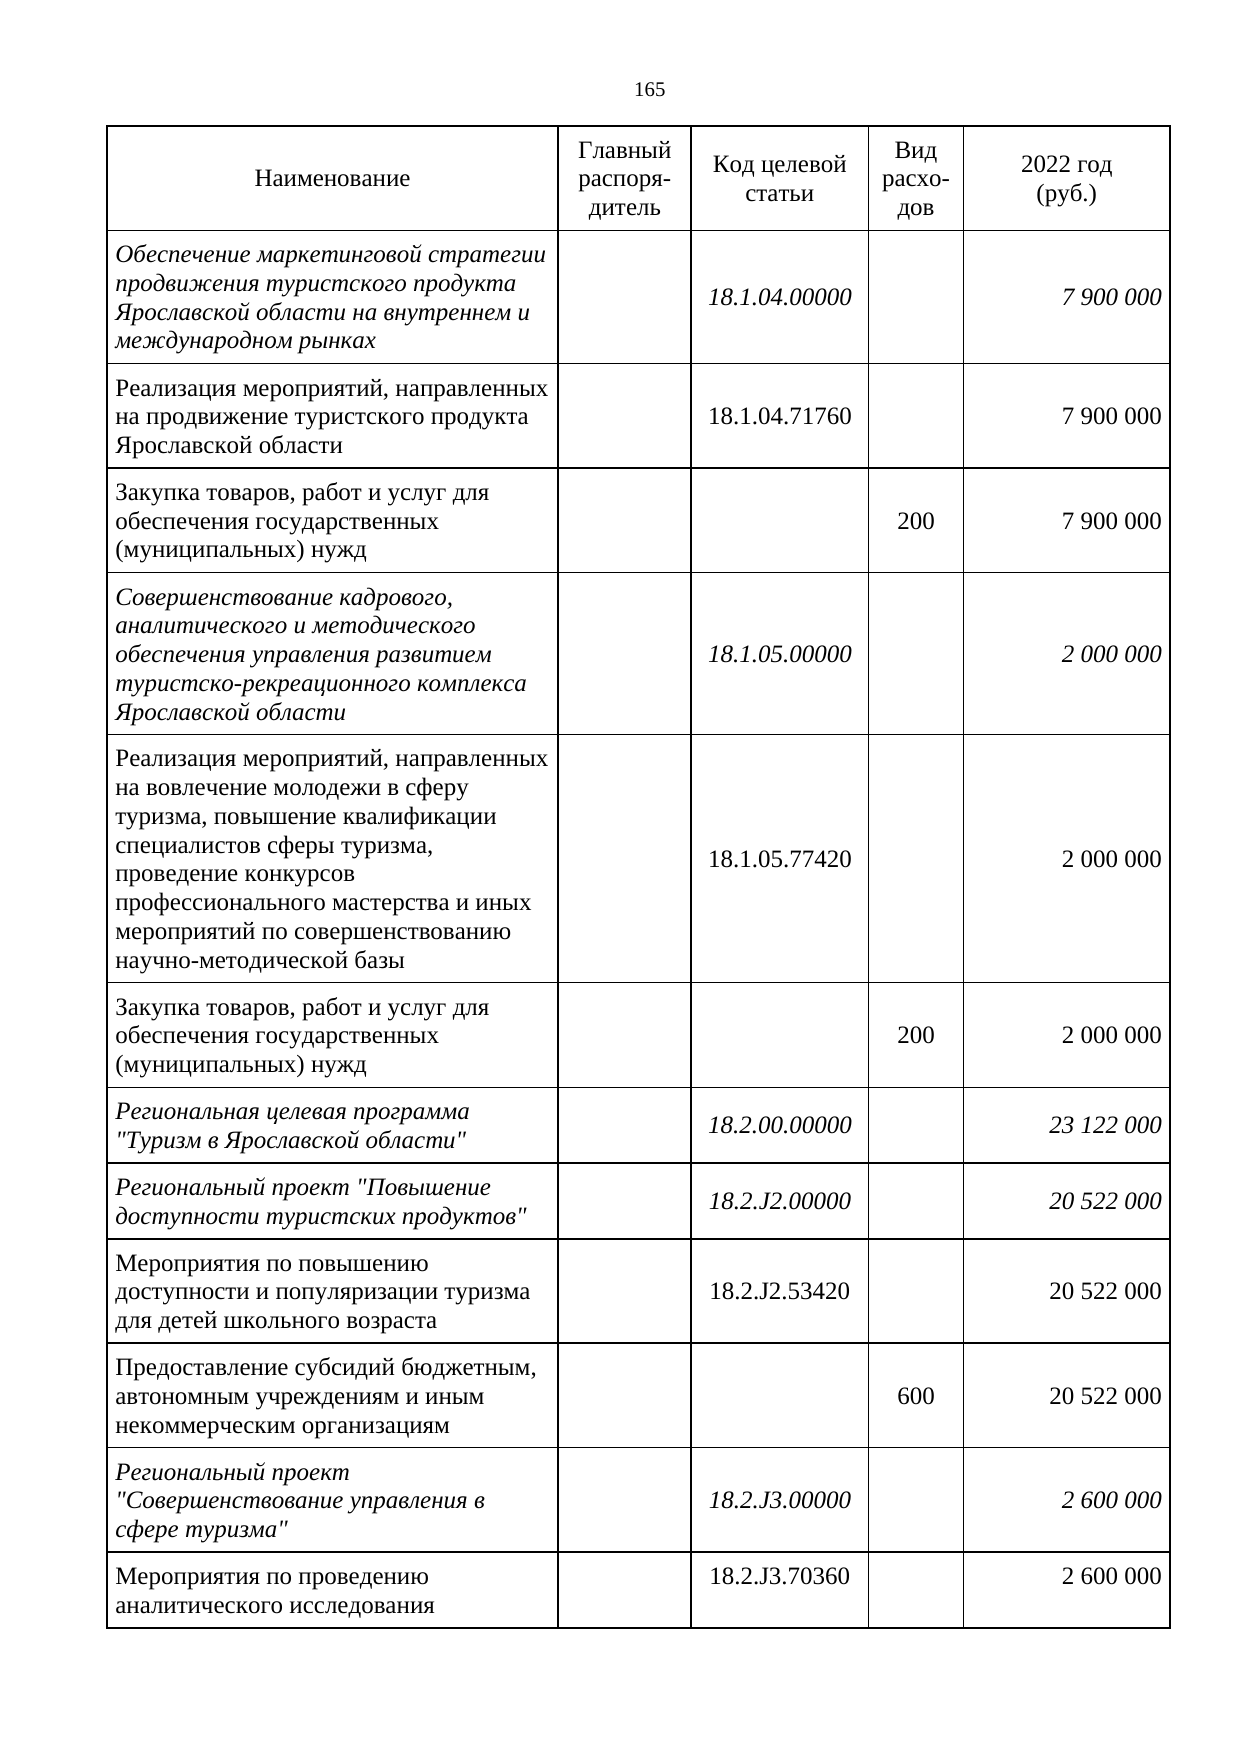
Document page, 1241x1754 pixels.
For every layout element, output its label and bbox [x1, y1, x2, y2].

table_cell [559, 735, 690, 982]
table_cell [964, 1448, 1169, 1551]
table_header [559, 127, 690, 229]
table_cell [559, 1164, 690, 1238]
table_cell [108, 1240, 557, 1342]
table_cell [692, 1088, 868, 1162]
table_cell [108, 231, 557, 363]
table_header [108, 127, 557, 229]
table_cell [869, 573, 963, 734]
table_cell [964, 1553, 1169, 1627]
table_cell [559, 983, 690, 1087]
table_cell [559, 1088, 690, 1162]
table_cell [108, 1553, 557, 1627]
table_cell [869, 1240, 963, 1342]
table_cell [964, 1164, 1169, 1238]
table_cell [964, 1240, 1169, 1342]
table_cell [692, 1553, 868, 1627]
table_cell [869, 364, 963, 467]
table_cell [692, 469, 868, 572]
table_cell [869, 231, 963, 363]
table_header [964, 127, 1169, 229]
table_header [869, 127, 963, 229]
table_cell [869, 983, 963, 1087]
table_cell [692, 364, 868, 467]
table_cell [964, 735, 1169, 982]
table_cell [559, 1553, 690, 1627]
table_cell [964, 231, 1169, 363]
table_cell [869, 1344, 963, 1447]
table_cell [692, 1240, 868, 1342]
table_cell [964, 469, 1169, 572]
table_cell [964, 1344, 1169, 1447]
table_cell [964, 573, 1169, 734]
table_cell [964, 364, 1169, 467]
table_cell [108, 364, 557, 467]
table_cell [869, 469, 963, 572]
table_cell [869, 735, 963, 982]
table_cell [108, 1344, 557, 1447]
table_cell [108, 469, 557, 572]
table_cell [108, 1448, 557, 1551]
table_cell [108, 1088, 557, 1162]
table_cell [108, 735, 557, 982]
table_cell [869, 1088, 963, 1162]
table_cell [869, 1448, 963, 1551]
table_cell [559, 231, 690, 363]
table_header [692, 127, 868, 229]
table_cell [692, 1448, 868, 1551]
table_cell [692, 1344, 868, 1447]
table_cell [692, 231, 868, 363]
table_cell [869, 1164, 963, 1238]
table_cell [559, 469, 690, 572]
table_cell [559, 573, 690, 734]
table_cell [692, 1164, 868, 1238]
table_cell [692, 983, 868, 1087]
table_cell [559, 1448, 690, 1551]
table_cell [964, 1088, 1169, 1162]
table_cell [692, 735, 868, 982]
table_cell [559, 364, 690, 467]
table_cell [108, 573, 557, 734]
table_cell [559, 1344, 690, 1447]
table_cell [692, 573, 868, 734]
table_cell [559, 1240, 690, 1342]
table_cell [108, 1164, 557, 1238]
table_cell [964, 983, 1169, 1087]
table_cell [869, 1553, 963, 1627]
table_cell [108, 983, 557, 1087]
